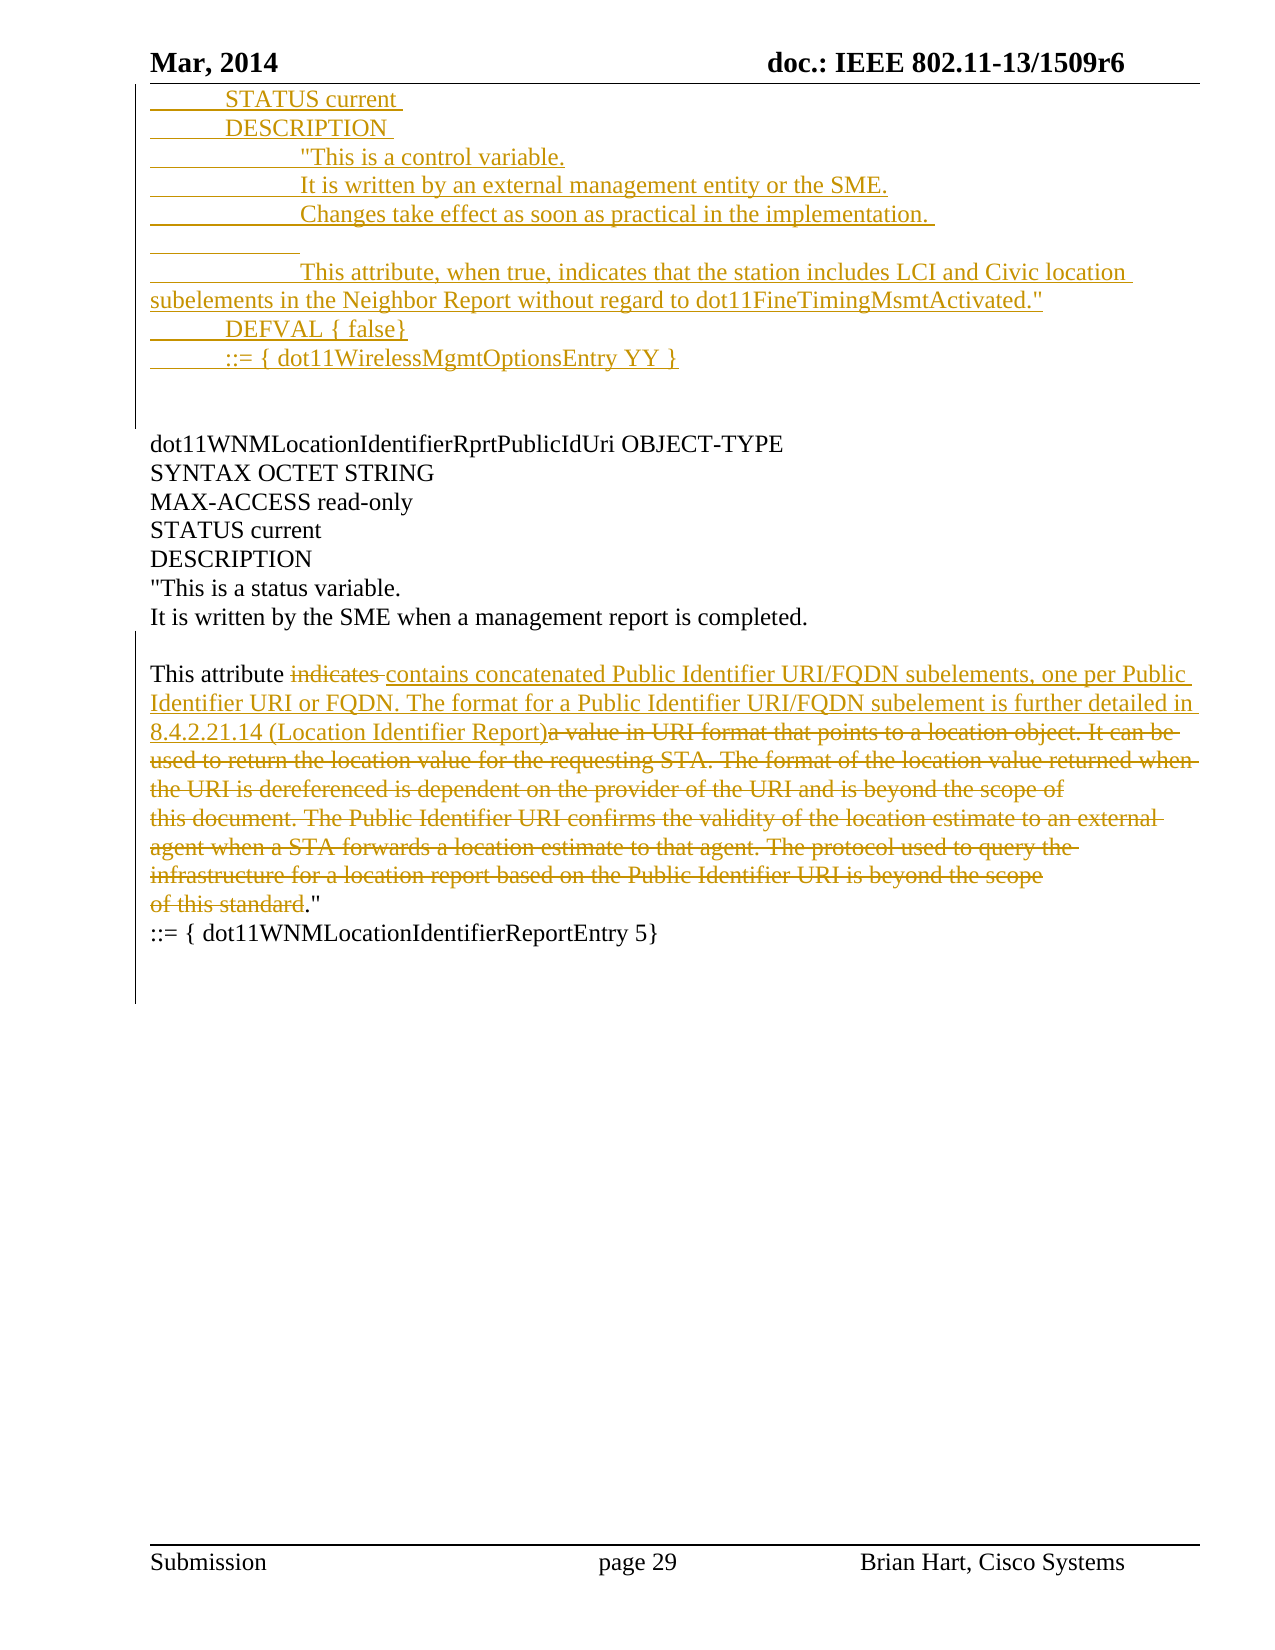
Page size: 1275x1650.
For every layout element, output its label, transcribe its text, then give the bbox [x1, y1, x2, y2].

text It is written by the SME when a management report is completed. [150, 602, 1200, 631]
text SYNTAX OCTET STRING [150, 458, 1200, 487]
text MAX-ACCESS read-only [150, 487, 1200, 516]
text ::= { dot11WNMLocationIdentifierReportEntry 5} [150, 918, 1200, 947]
text STATUS current [150, 516, 1200, 544]
text dot11WNMLocationIdentifierRprtPublicIdUri OBJECT-TYPE [150, 429, 1200, 458]
text "This is a status variable. [150, 573, 1200, 602]
text ." [150, 889, 1200, 918]
text DESCRIPTION [150, 544, 1200, 573]
text This attribute [150, 659, 1200, 803]
